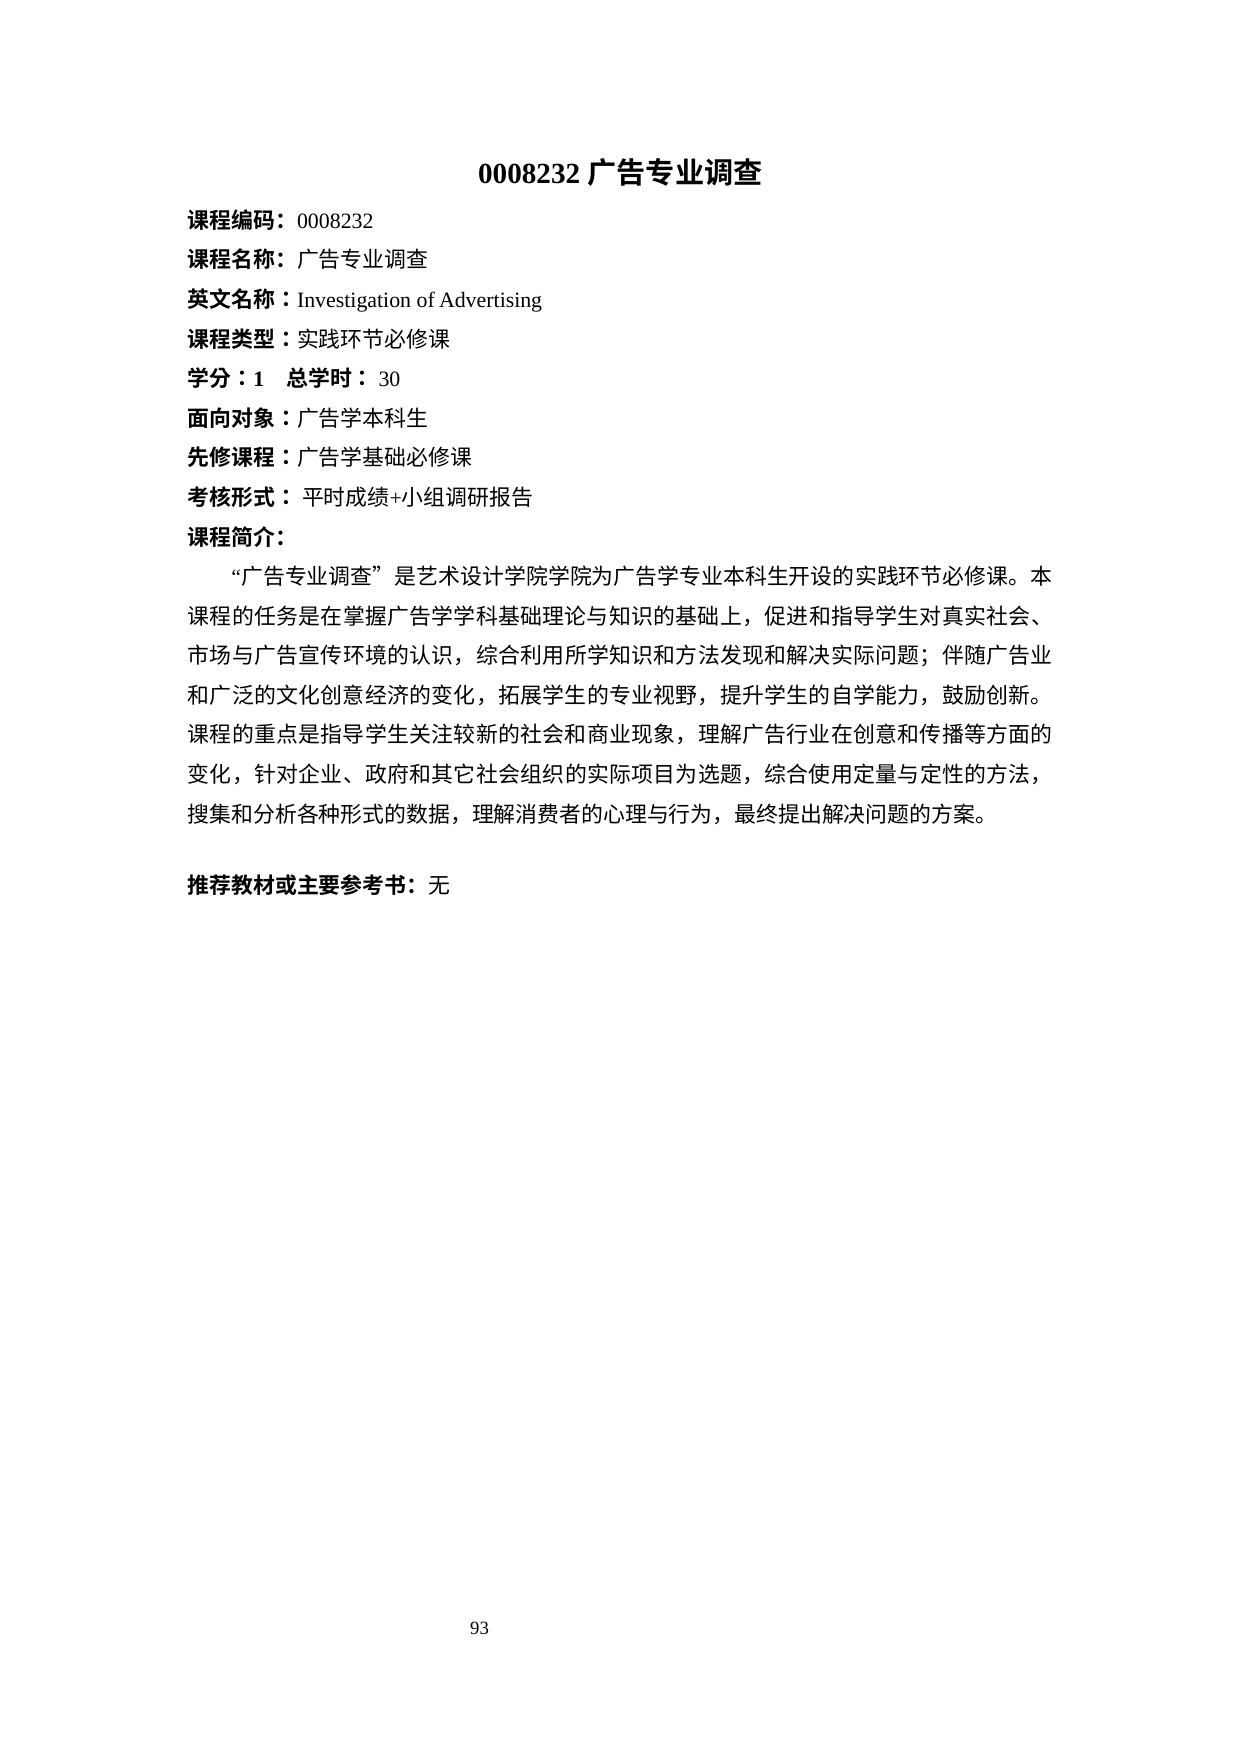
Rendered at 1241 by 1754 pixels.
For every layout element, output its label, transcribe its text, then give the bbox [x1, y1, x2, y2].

text 0008232 广告专业调查 [187, 150, 1053, 192]
text 课程名称：广告专业调查 [187, 242, 1053, 274]
text 先修课程：广告学基础必修课 [187, 440, 1053, 472]
text 推荐教材或主要参考书：无 [187, 868, 1053, 899]
text “广告专业调查”是艺术设计学院学院为广告学专业本科生开设的实践环节必修课。本课程的任务是在掌握广告学学科基础理论与知识的基础上，促进和指导学生对真实社会、市场与广告宣传环境的认识，综合利用所学知识和方法发现和解决实际问题；伴随广告业和广泛的文化创意经济的变化，拓展学生的专业视野，提升学生的自学能力，鼓励创新。课程的重点是指导学生关注较新的社会和商业现象，理解广告行业在创意和传播等方面的变化，针对企业、政府和其它社会组织的实际项目为选题，综合使用定量与定性的方法，搜集和分析各种形式的数据，理解消费者的心理与行为，最终提出解决问题的方案。 [187, 559, 1053, 828]
text 考核形式： 平时成绩+小组调研报告 [187, 480, 1053, 512]
text 课程简介： [187, 519, 1053, 551]
text 课程编码：0008232 [187, 203, 1053, 234]
text 面向对象：广告学本科生 [187, 401, 1053, 432]
text 课程类型：实践环节必修课 [187, 322, 1053, 353]
text 英文名称：Investigation of Advertising [187, 282, 1053, 314]
text 学分：1 总学时： 30 [187, 361, 1053, 393]
